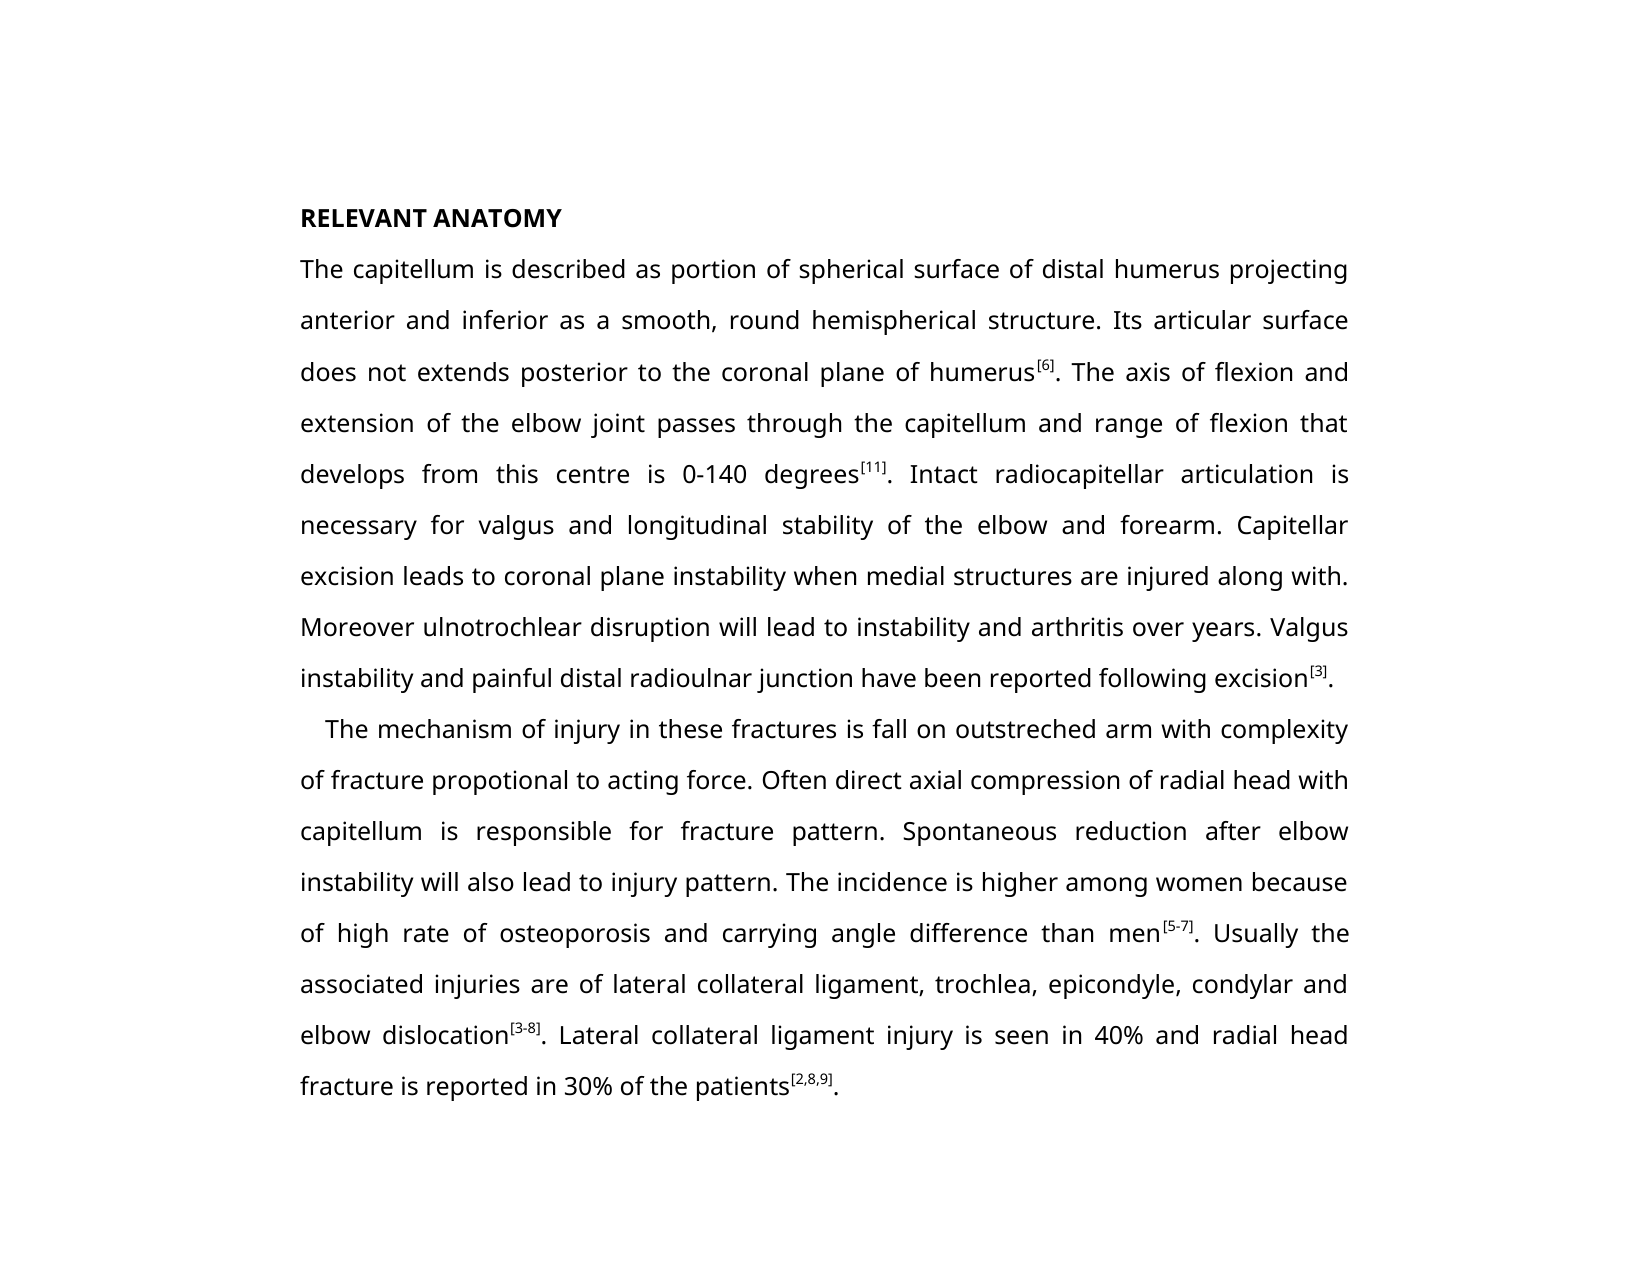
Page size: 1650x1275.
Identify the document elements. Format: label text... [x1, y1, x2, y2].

text The mechanism of injury in these fractures is fall on outstreched arm with complexity of fracture propotional to acting force. Often direct axial compression of radial head with capitellum is responsible for fracture pattern. Spontaneous reduction after elbow instability will also lead to injury pattern. The incidence is higher among women because of high rate of osteoporosis and carrying angle difference than men[5-7]. Usually the associated injuries are of lateral collateral ligament, trochlea, epicondyle, condylar and elbow dislocation[3-8]. Lateral collateral ligament injury is seen in 40% and radial head fracture is reported in 30% of the patients[2,8,9]. [300, 711, 1350, 1103]
text The capitellum is described as portion of spherical surface of distal humerus projecting anterior and inferior as a smooth, round hemispherical structure. Its articular surface does not extends posterior to the coronal plane of humerus[6]. The axis of flexion and extension of the elbow joint passes through the capitellum and range of flexion that develops from this centre is 0-140 degrees[11]. Intact radiocapitellar articulation is necessary for valgus and longitudinal stability of the elbow and forearm. Capitellar excision leads to coronal plane instability when medial structures are injured along with. Moreover ulnotrochlear disruption will lead to instability and arthritis over years. Valgus instability and painful distal radioulnar junction have been reported following excision[3]. [300, 252, 1350, 694]
text RELEVANT ANATOMY [300, 201, 1350, 235]
